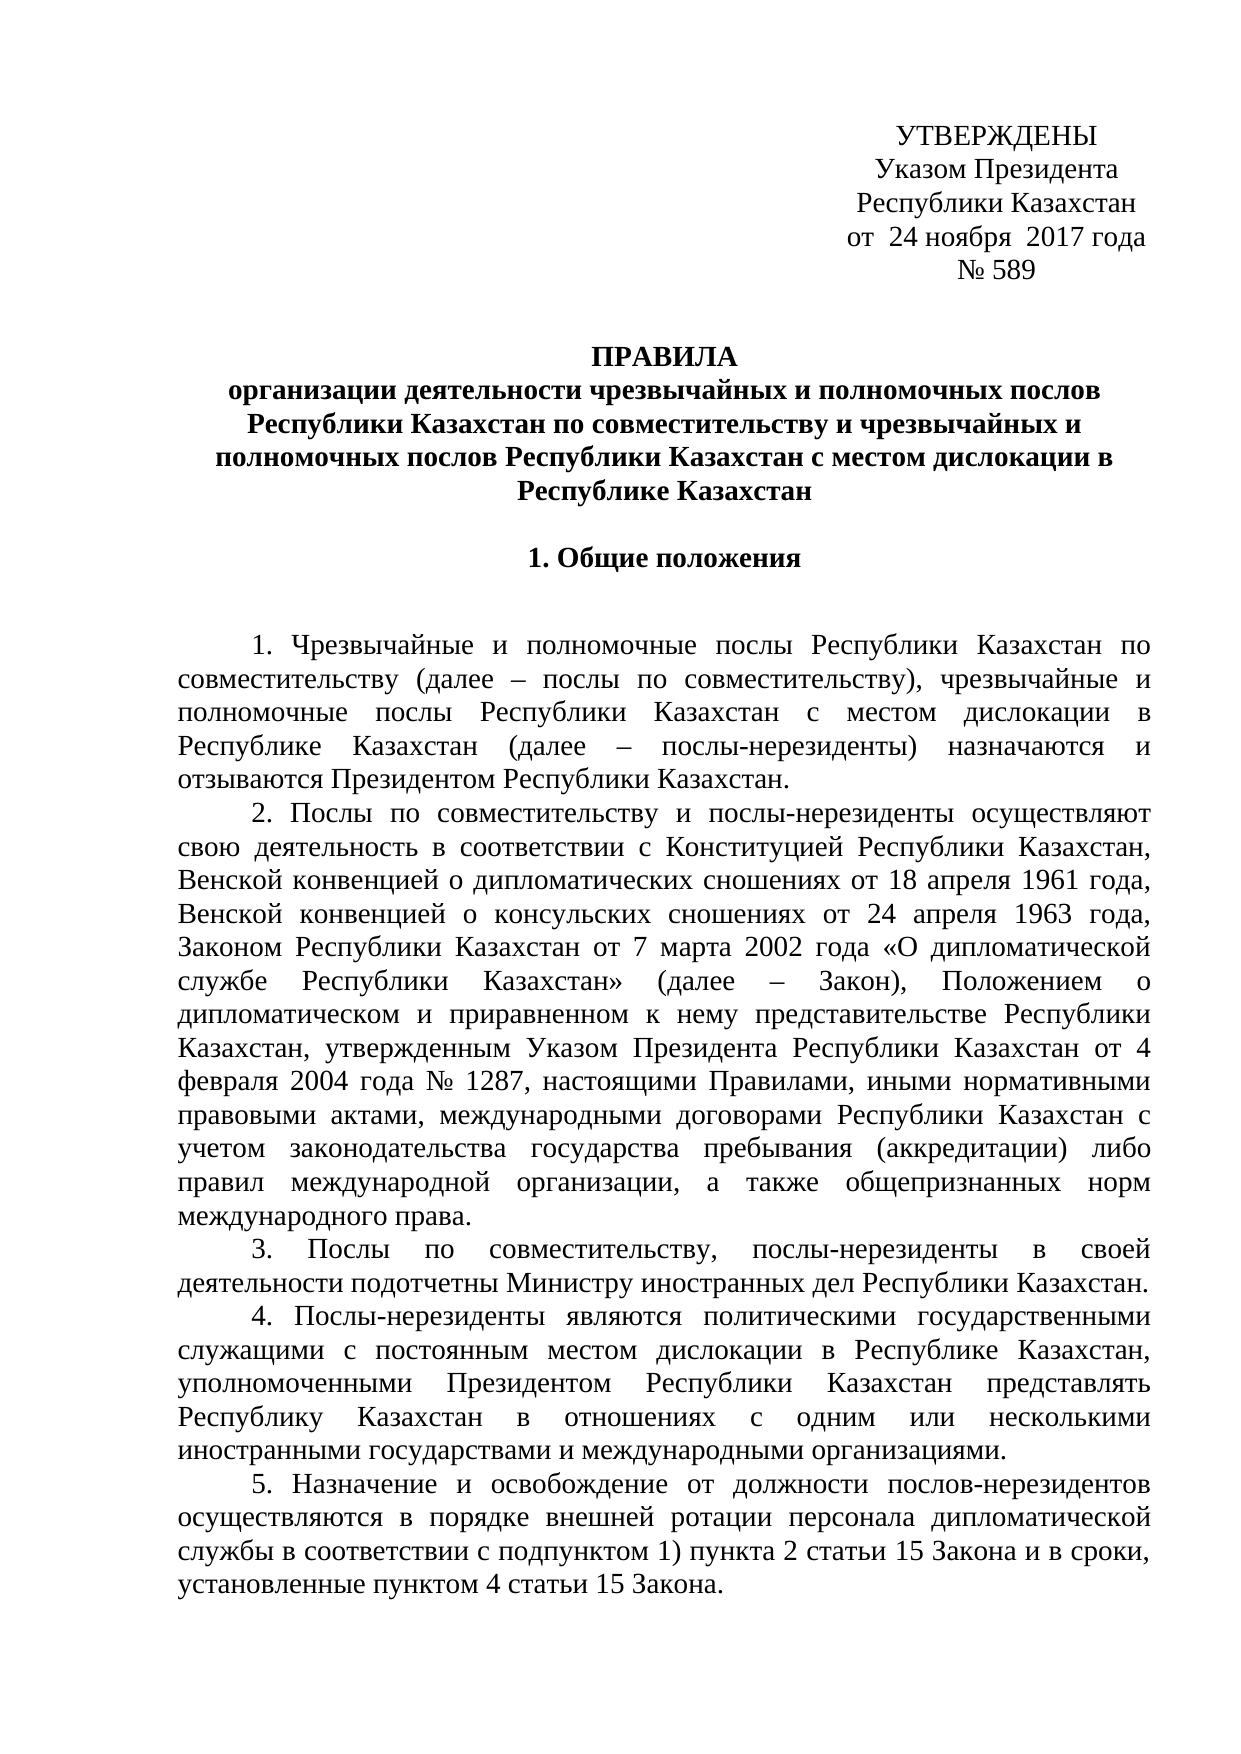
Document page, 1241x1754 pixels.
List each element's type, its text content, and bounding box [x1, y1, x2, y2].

text от 24 ноября 2017 года [841, 219, 1152, 252]
text 2. Послы по совместительству и послы-нерезиденты осуществляют свою деятельность в соответствии с Конституцией Республики Казахстан, Венской конвенцией о дипломатических сношениях от 18 апреля 1961 года, Венской конвенцией о консульских сношениях от 24 апреля 1963 года, Законом Республики Казахстан от 7 марта 2002 года «О дипломатической службе Республики Казахстан» (далее – Закон), Положением о дипломатическом и приравненном к нему представительстве Республики Казахстан, утвержденным Указом Президента Республики Казахстан от 4 февраля 2004 года № 1287, настоящими Правилами, иными нормативными правовыми актами, международными договорами Республики Казахстан с учетом законодательства государства пребывания (аккредитации) либо правил международной организации, а также общепризнанных норм международного права. [177, 795, 1152, 1231]
text УТВЕРЖДЕНЫ [841, 118, 1152, 152]
text № 589 [841, 252, 1152, 286]
text Республики Казахстан [841, 185, 1152, 219]
text Указом Президента [841, 152, 1152, 185]
text организации деятельности чрезвычайных и полномочных послов Республики Казахстан по совместительству и чрезвычайных и полномочных послов Республики Казахстан с местом дислокации в Республике Казахстан [177, 372, 1152, 507]
text ПРАВИЛА [177, 339, 1152, 372]
text 1. Чрезвычайные и полномочные послы Республики Казахстан по совместительству (далее – послы по совместительству), чрезвычайные и полномочные послы Республики Казахстан с местом дислокации в Республике Казахстан (далее – послы-нерезиденты) назначаются и отзываются Президентом Республики Казахстан. [177, 627, 1152, 795]
text 4. Послы-нерезиденты являются политическими государственными служащими с постоянным местом дислокации в Республике Казахстан, уполномоченными Президентом Республики Казахстан представлять Республику Казахстан в отношениях с одним или несколькими иностранными государствами и международными организациями. [177, 1298, 1152, 1466]
text 5. Назначение и освобождение от должности послов-нерезидентов осуществляются в порядке внешней ротации персонала дипломатической службы в соответствии с подпунктом 1) пункта 2 статьи 15 Закона и в сроки, установленные пунктом 4 статьи 15 Закона. [177, 1466, 1152, 1600]
text 3. Послы по совместительству, послы-нерезиденты в своей деятельности подотчетны Министру иностранных дел Республики Казахстан. [177, 1231, 1152, 1298]
text 1. Общие положения [177, 540, 1152, 574]
